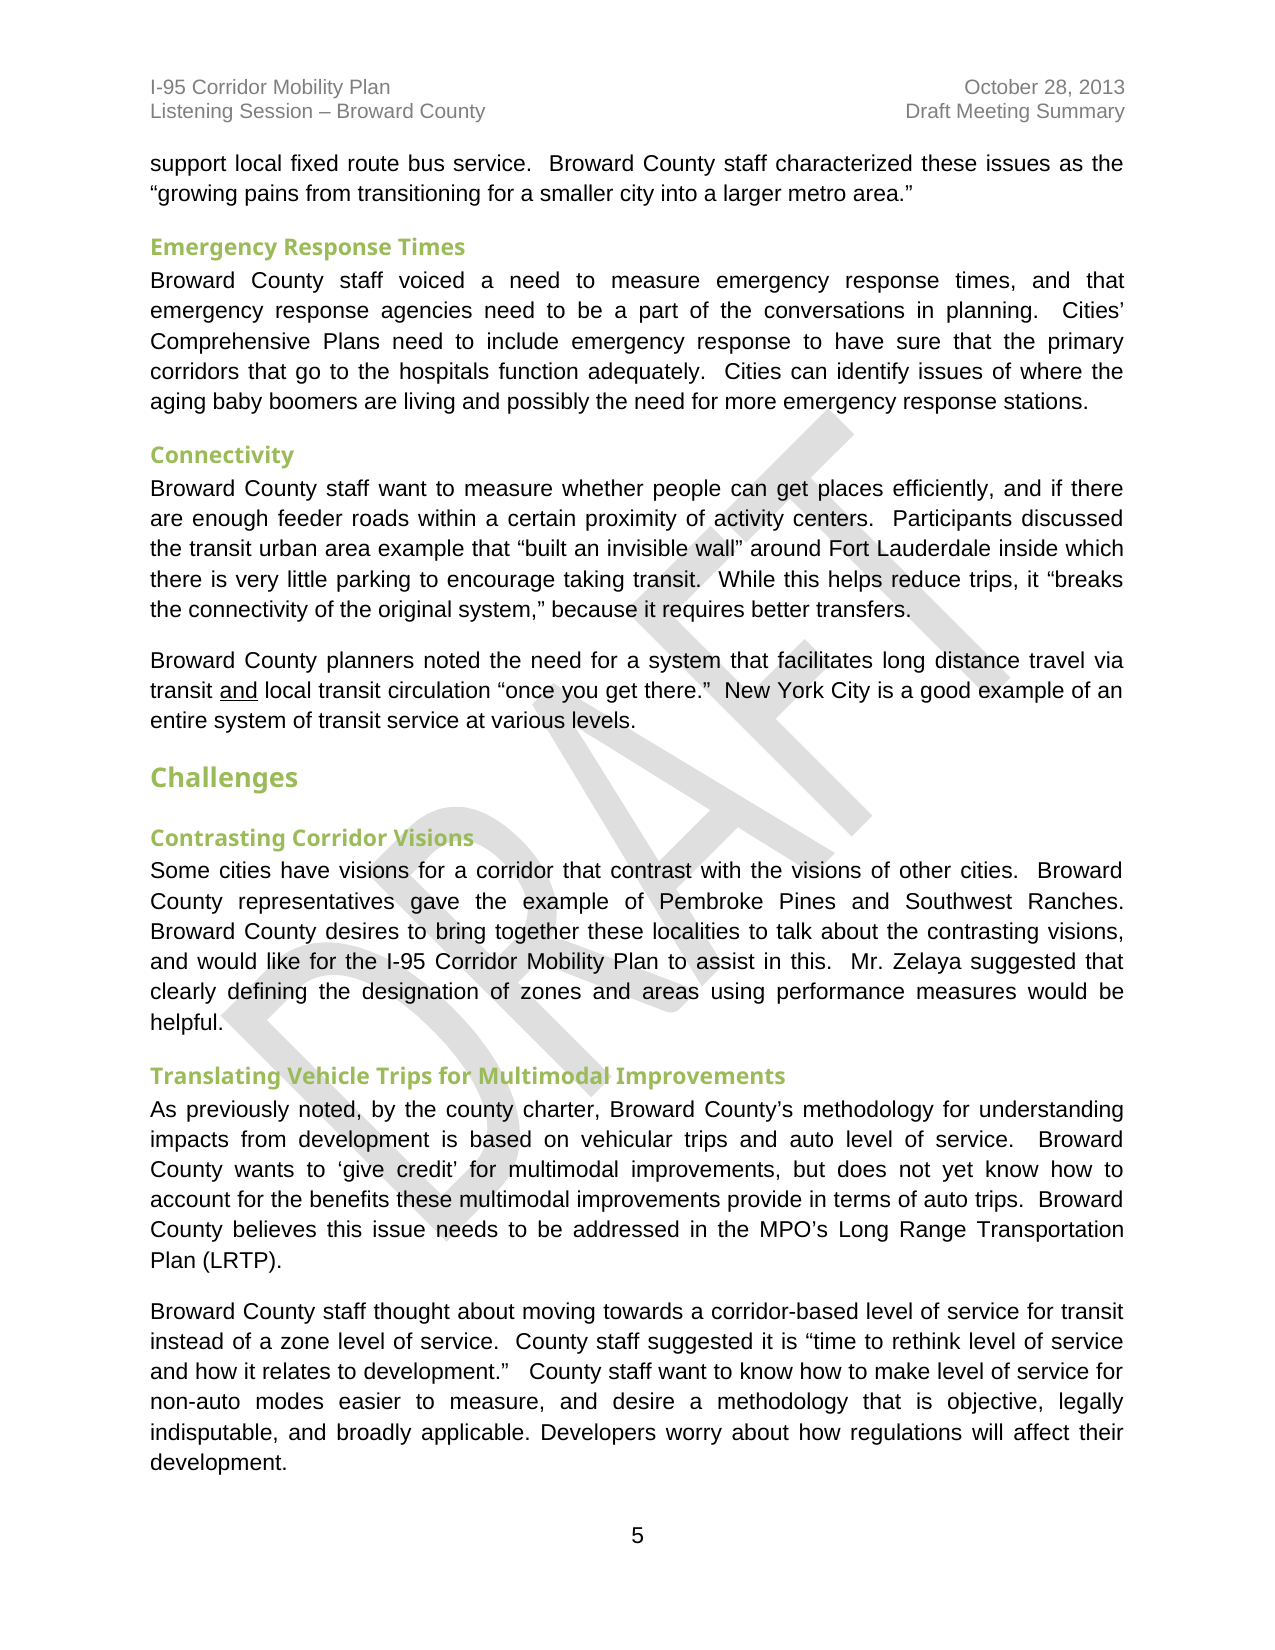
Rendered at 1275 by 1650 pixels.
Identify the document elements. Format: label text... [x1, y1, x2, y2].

text Broward County staff thought about moving towards a corridor-based level of service for transit instead of a zone level of service. County staff suggested it is “time to rethink level of service and how it relates to development.” County staff want to know how to make level of service for non-auto modes easier to measure, and desire a methodology that is objective, legally indisputable, and broadly applicable. Developers worry about how regulations will affect their development. [150, 1298, 1125, 1475]
text Some cities have visions for a corridor that contrast with the visions of other cities. Broward County representatives gave the example of Pembroke Pines and Southwest Ranches. Broward County desires to bring together these localities to talk about the contrasting visions, and would like for the I-95 Corridor Mobility Plan to assist in this. Mr. Zelaya suggested that clearly defining the designation of zones and areas using performance measures would be helpful. [150, 857, 1125, 1035]
subtitle Connectivity [150, 439, 1125, 470]
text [150, 150, 1125, 207]
subtitle Translating Vehicle Trips for Multimodal Improvements [150, 1059, 1125, 1091]
text Broward County staff voiced a need to measure emergency response times, and that emergency response agencies need to be a part of the conversations in planning. Cities’ Comprehensive Plans need to include emergency response to have sure that the primary corridors that go to the hospitals function adequately. Cities can identify issues of where the aging baby boomers are living and possibly the need for more emergency response stations. [150, 267, 1125, 414]
text Broward County planners noted the need for a system that facilitates long distance travel via transit and local transit circulation “once you get there.” New York City is a good example of an entire system of transit service at various levels. [150, 647, 1125, 734]
subtitle Emergency Response Times [150, 231, 1125, 262]
subtitle Challenges [150, 758, 1125, 795]
text Broward County staff want to measure whether people can get places efficiently, and if there are enough feeder roads within a certain proximity of activity centers. Participants discussed the transit urban area example that “built an invisible wall” around Fort Lauderdale inside which there is very little parking to encourage taking transit. While this helps reduce trips, it “breaks the connectivity of the original system,” because it requires better transfers. [150, 475, 1125, 622]
text As previously noted, by the county charter, Broward County’s methodology for understanding impacts from development is based on vehicular trips and auto level of service. Broward County wants to ‘give credit’ for multimodal improvements, but does not yet know how to account for the benefits these multimodal improvements provide in terms of auto trips. Broward County believes this issue needs to be addressed in the MPO’s Long Range Transportation Plan (LRTP). [150, 1096, 1125, 1273]
subtitle Contrasting Corridor Visions [150, 822, 1125, 853]
